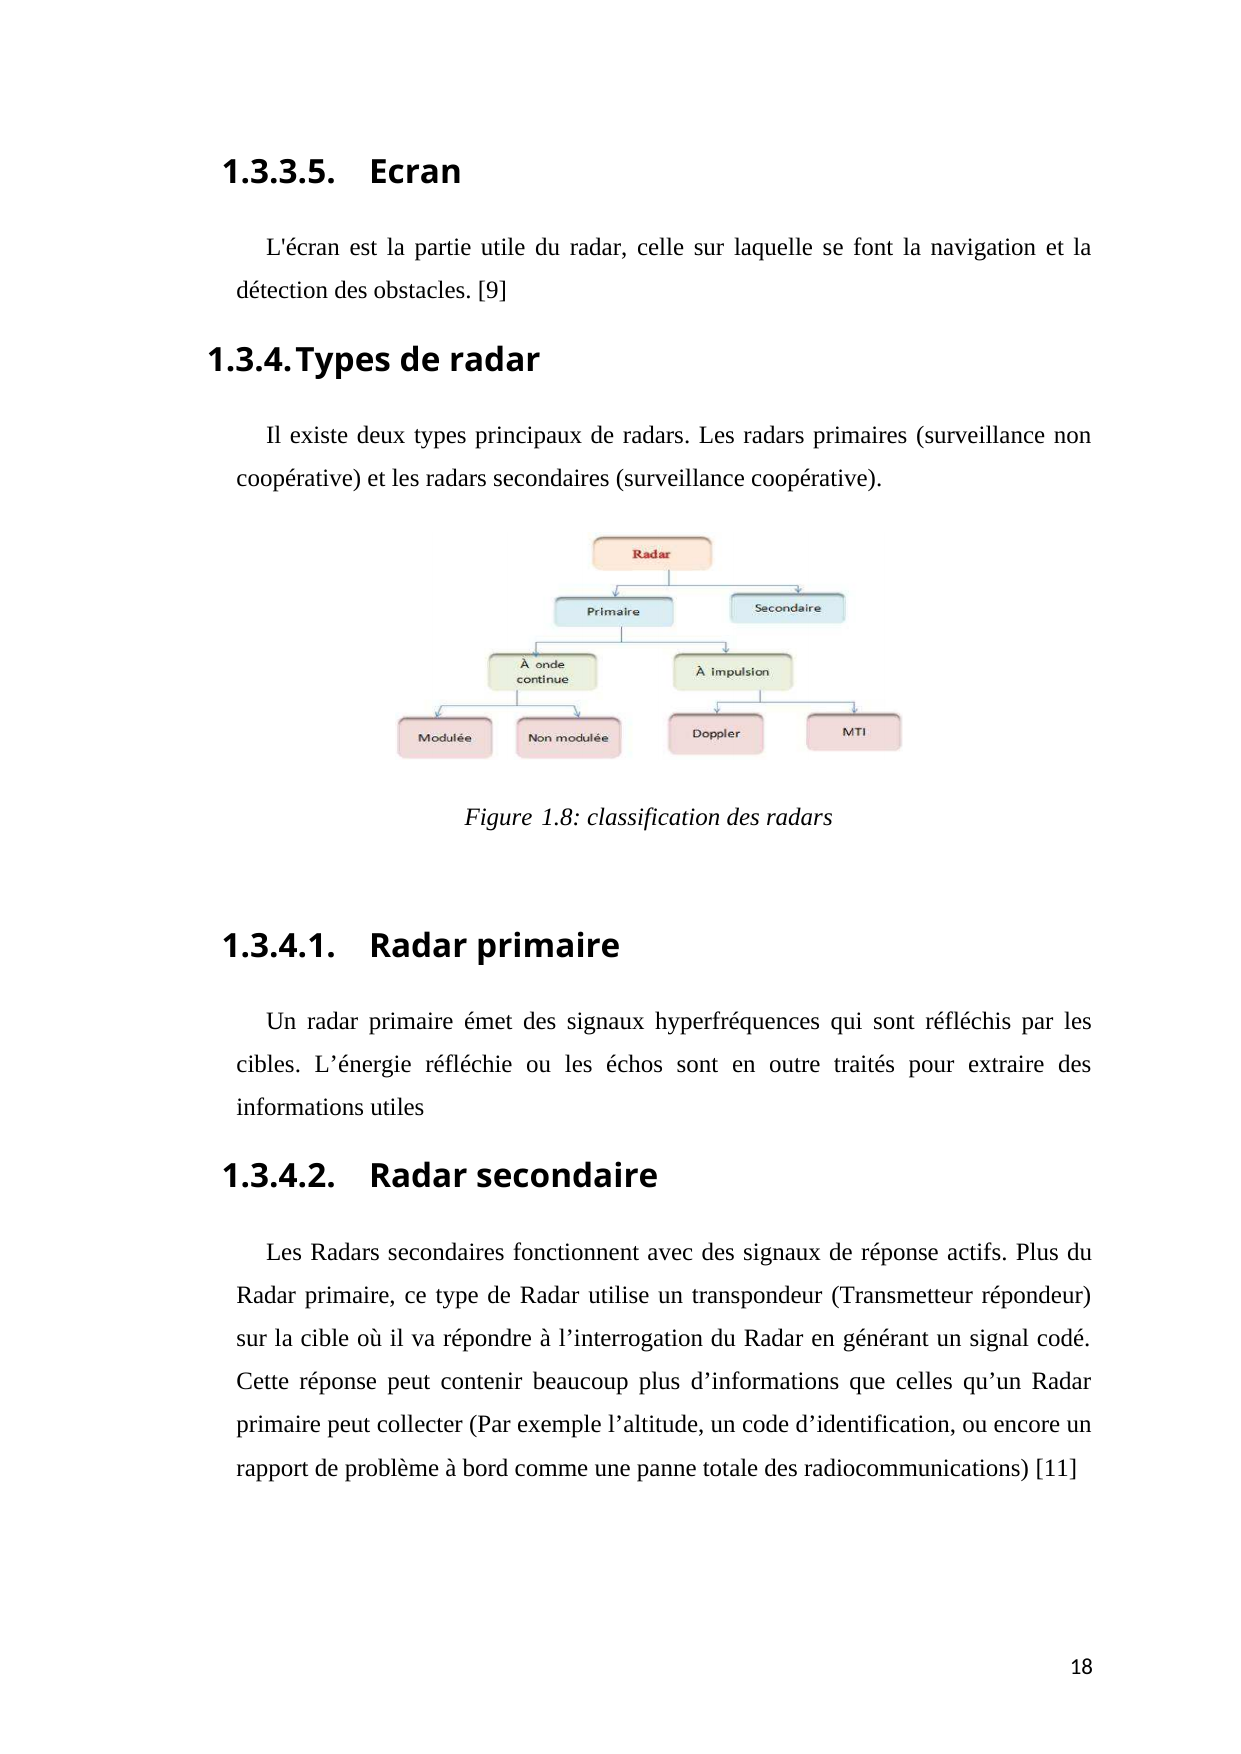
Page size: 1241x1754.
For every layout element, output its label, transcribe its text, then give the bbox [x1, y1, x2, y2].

list L'écran est la partie utile du radar, celle sur laquelle se font la navigation et la détection des obstacles. [9] [236, 232, 1093, 304]
list Types de radar [207, 335, 1093, 381]
list Radar primaire [221, 921, 1093, 967]
list Un radar primaire émet des signaux hyperfréquences qui sont réfléchis par les cibles. L’énergie réfléchie ou les échos sont en outre traités pour extraire des informations utiles [236, 1006, 1093, 1121]
list Radar secondaire [221, 1152, 1093, 1198]
list Ecran [221, 148, 1093, 193]
picture [358, 523, 942, 772]
text Figure 1.8: classification des radars [207, 802, 1093, 831]
list Les Radars secondaires fonctionnent avec des signaux de réponse actifs. Plus du Radar primaire, ce type de Radar utilise un transpondeur (Transmetteur répondeur) sur la cible où il va répondre à l’interrogation du Radar en générant un signal codé. Cette réponse peut contenir beaucoup plus d’informations que celles qu’un Radar primaire peut collecter (Par exemple l’altitude, un code d’identification, ou encore un rapport de problème à bord comme une panne totale des radiocommunications) [11] [236, 1237, 1093, 1481]
list Il existe deux types principaux de radars. Les radars primaires (surveillance non coopérative) et les radars secondaires (surveillance coopérative). [236, 420, 1093, 492]
